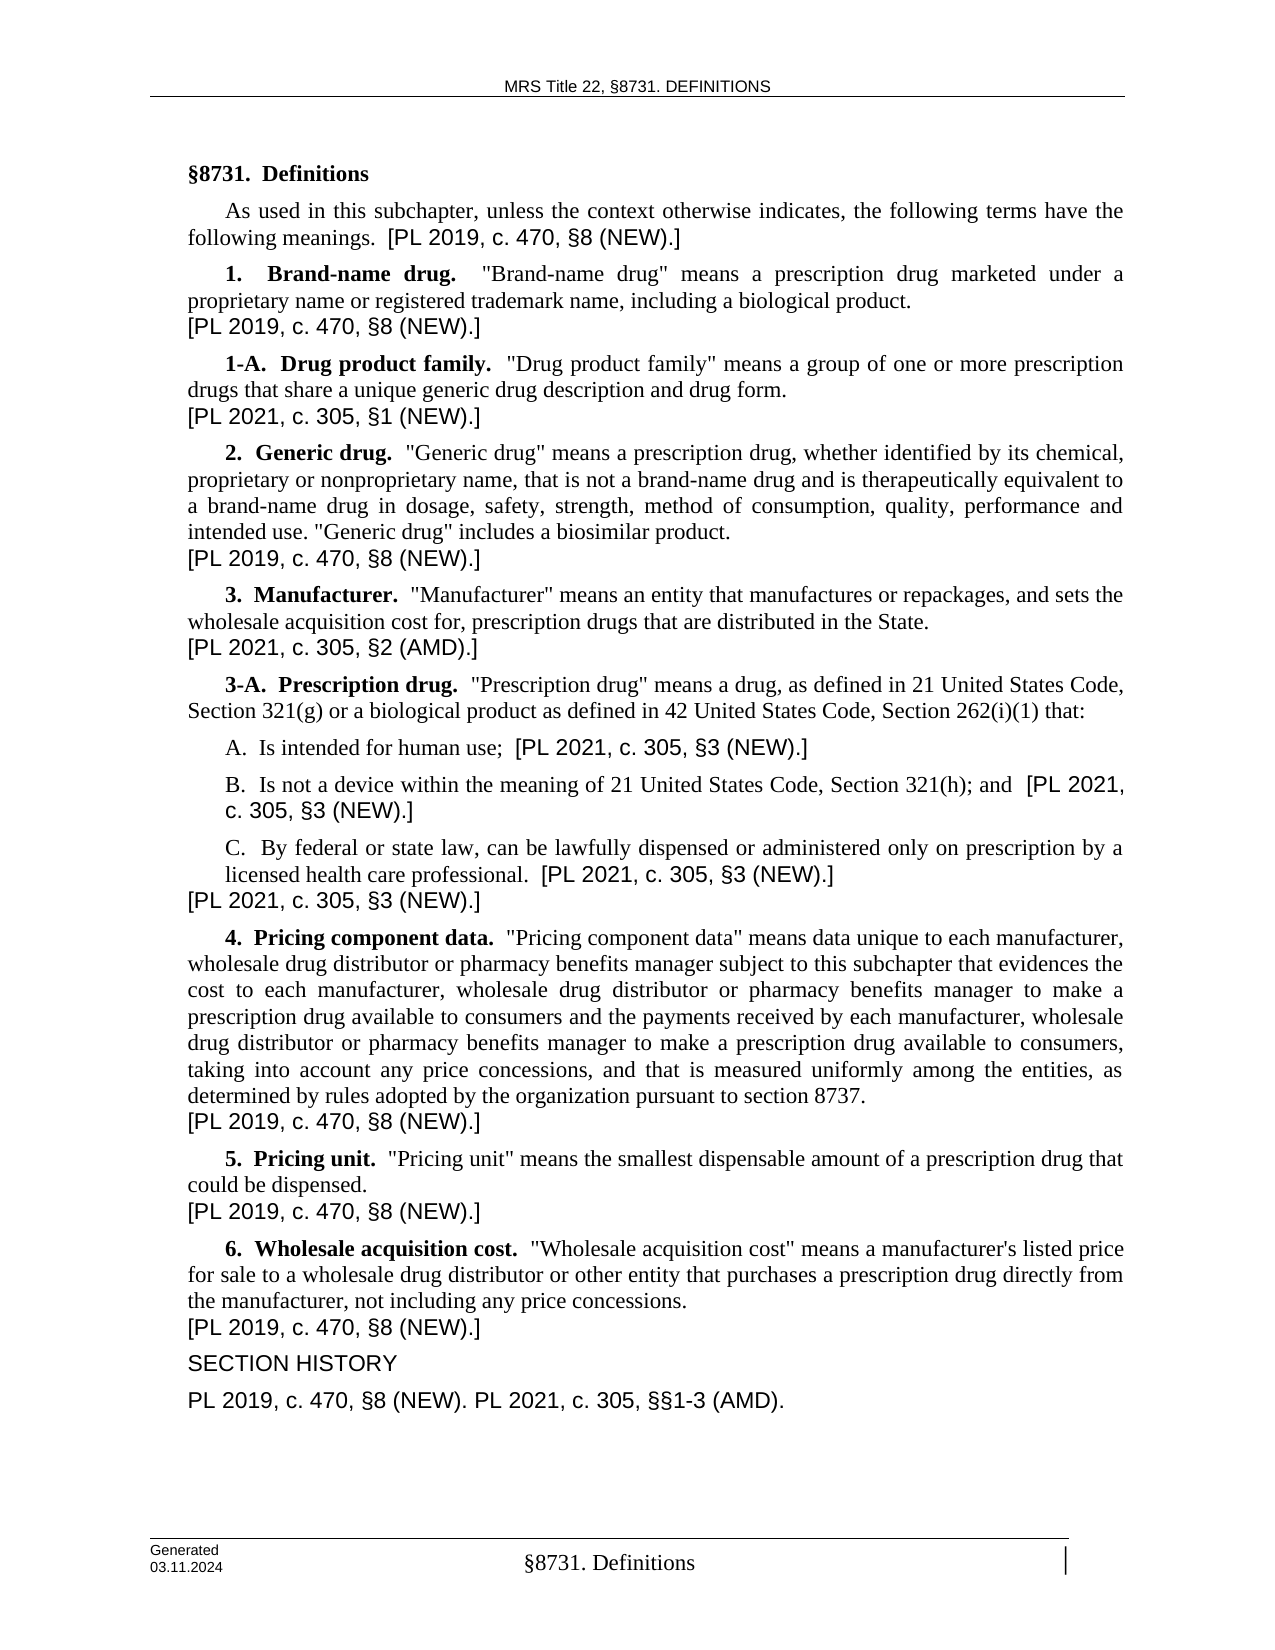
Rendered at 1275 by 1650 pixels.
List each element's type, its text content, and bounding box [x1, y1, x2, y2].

text [PL 2021, c. 305, §2 (AMD).] [187, 634, 1125, 661]
text 6. Wholesale acquisition cost. "Wholesale acquisition cost" means a manufacturer's listed price for sale to a wholesale drug distributor or other entity that purchases a prescription drug directly from the manufacturer, not including any price concessions. [187, 1234, 1125, 1314]
text C. By federal or state law, can be lawfully dispensed or administered only on prescription by a licensed health care professional. [PL 2021, c. 305, §3 (NEW).] [225, 834, 1125, 887]
text As used in this subchapter, unless the context otherwise indicates, the following terms have the following meanings. [PL 2019, c. 470, §8 (NEW).] [187, 197, 1125, 250]
text 5. Pricing unit. "Pricing unit" means the smallest dispensable amount of a prescription drug that could be dispensed. [187, 1145, 1125, 1198]
text B. Is not a device within the meaning of 21 United States Code, Section 321(h); and [PL 2021, c. 305, §3 (NEW).] [225, 771, 1125, 824]
text 2. Generic drug. "Generic drug" means a prescription drug, whether identified by its chemical, proprietary or nonproprietary name, that is not a brand-name drug and is therapeutically equivalent to a brand-name drug in dosage, safety, strength, method of consumption, quality, performance and intended use. "Generic drug" includes a biosimilar product. [187, 439, 1125, 545]
text [PL 2019, c. 470, §8 (NEW).] [187, 545, 1125, 571]
text §8731. Definitions [187, 160, 1125, 187]
text [PL 2019, c. 470, §8 (NEW).] [187, 1314, 1125, 1340]
text [PL 2019, c. 470, §8 (NEW).] [187, 313, 1125, 339]
text 1. Brand-name drug. "Brand-name drug" means a prescription drug marketed under a proprietary name or registered trademark name, including a biological product. [187, 260, 1125, 313]
text [PL 2021, c. 305, §3 (NEW).] [187, 887, 1125, 913]
text 3-A. Prescription drug. "Prescription drug" means a drug, as defined in 21 United States Code, Section 321(g) or a biological product as defined in 42 United States Code, Section 262(i)(1) that: [187, 671, 1125, 724]
text PL 2019, c. 470, §8 (NEW). PL 2021, c. 305, §§1-3 (AMD). [187, 1387, 1125, 1413]
text SECTION HISTORY [187, 1350, 1125, 1377]
text [PL 2019, c. 470, §8 (NEW).] [187, 1198, 1125, 1224]
text [PL 2019, c. 470, §8 (NEW).] [187, 1108, 1125, 1135]
text [PL 2021, c. 305, §1 (NEW).] [187, 403, 1125, 429]
text 1-A. Drug product family. "Drug product family" means a group of one or more prescription drugs that share a unique generic drug description and drug form. [187, 350, 1125, 403]
text 4. Pricing component data. "Pricing component data" means data unique to each manufacturer, wholesale drug distributor or pharmacy benefits manager subject to this subchapter that evidences the cost to each manufacturer, wholesale drug distributor or pharmacy benefits manager to make a prescription drug available to consumers and the payments received by each manufacturer, wholesale drug distributor or pharmacy benefits manager to make a prescription drug available to consumers, taking into account any price concessions, and that is measured uniformly among the entities, as determined by rules adopted by the organization pursuant to section 8737. [187, 924, 1125, 1108]
text 3. Manufacturer. "Manufacturer" means an entity that manufactures or repackages, and sets the wholesale acquisition cost for, prescription drugs that are distributed in the State. [187, 582, 1125, 634]
text A. Is intended for human use; [PL 2021, c. 305, §3 (NEW).] [225, 734, 1125, 761]
